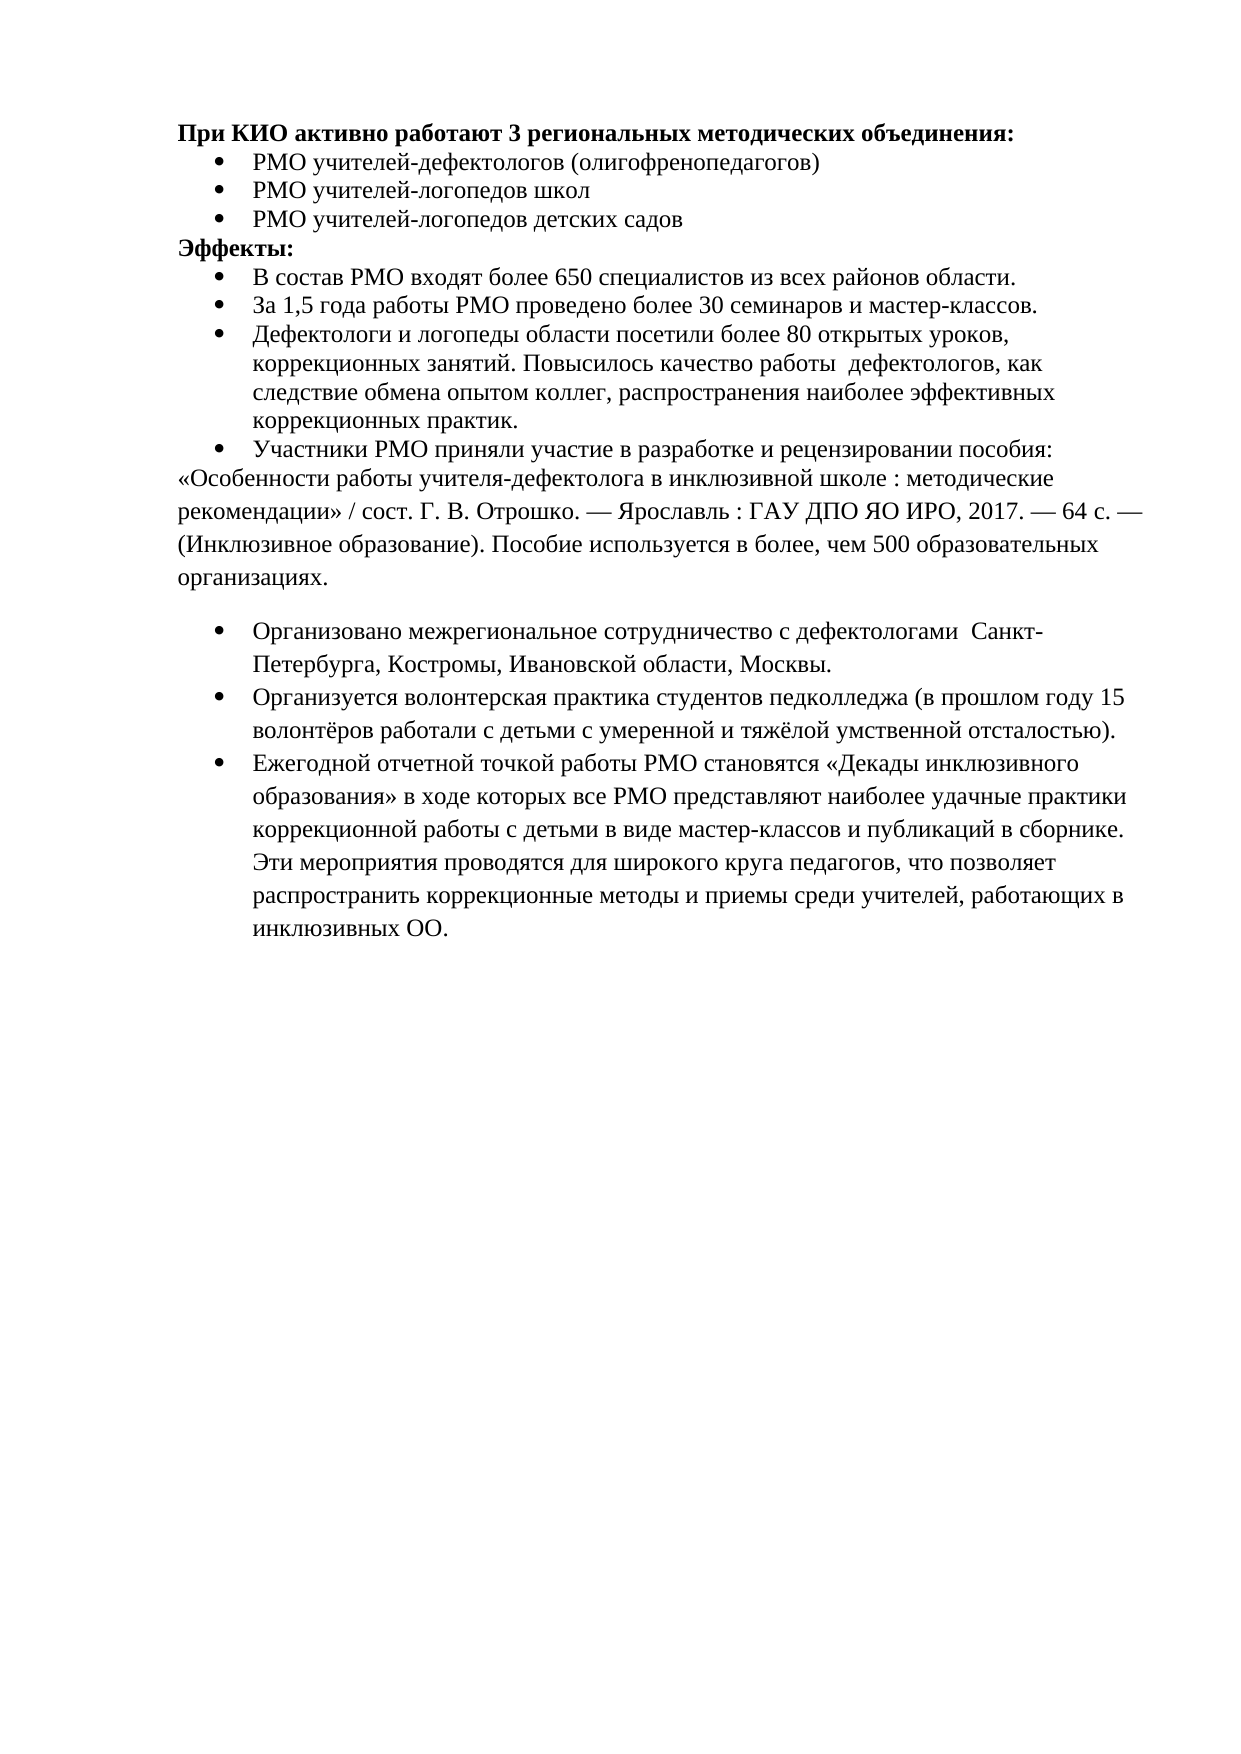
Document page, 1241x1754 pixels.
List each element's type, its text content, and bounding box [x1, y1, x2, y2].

list Организуется волонтерская практика студентов педколледжа (в прошлом году 15 волонтёров работали с детьми с умеренной и тяжёлой умственной отсталостью). [215, 682, 1152, 744]
text «Особенности работы учителя-дефектолога в инклюзивной школе : методические рекомендации» / сост. Г. В. Отрошко. — Ярославль : ГАУ ДПО ЯО ИРО, 2017. — 64 с. — (Инклюзивное образование). Пособие используется в более, чем 500 образовательных организациях. [177, 463, 1152, 591]
list Дефектологи и логопеды области посетили более 80 открытых уроков, коррекционных занятий. Повысилось качество работы дефектологов, как следствие обмена опытом коллег, распространения наиболее эффективных коррекционных практик. [215, 319, 1152, 434]
list Ежегодной отчетной точкой работы РМО становятся «Декады инклюзивного образования» в ходе которых все РМО представляют наиболее удачные практики коррекционной работы с детьми в виде мастер-классов и публикаций в сборнике. Эти мероприятия проводятся для широкого круга педагогов, что позволяет распространить коррекционные методы и приемы среди учителей, работающих в инклюзивных ОО. [215, 748, 1152, 942]
list РМО учителей-дефектологов (олигофренопедагогов) [215, 147, 1152, 176]
list В состав РМО входят более 650 специалистов из всех районов области. [215, 262, 1152, 291]
list РМО учителей-логопедов детских садов [215, 204, 1152, 233]
list Организовано межрегиональное сотрудничество с дефектологами Санкт-Петербурга, Костромы, Ивановской области, Москвы. [215, 616, 1152, 678]
list РМО учителей-логопедов школ [215, 176, 1152, 204]
list За 1,5 года работы РМО проведено более 30 семинаров и мастер-классов. [215, 291, 1152, 319]
list Участники РМО приняли участие в разработке и рецензировании пособия: [215, 434, 1152, 463]
text При КИО активно работают 3 региональных методических объединения: [177, 118, 1152, 147]
text Эффекты: [177, 233, 1152, 262]
